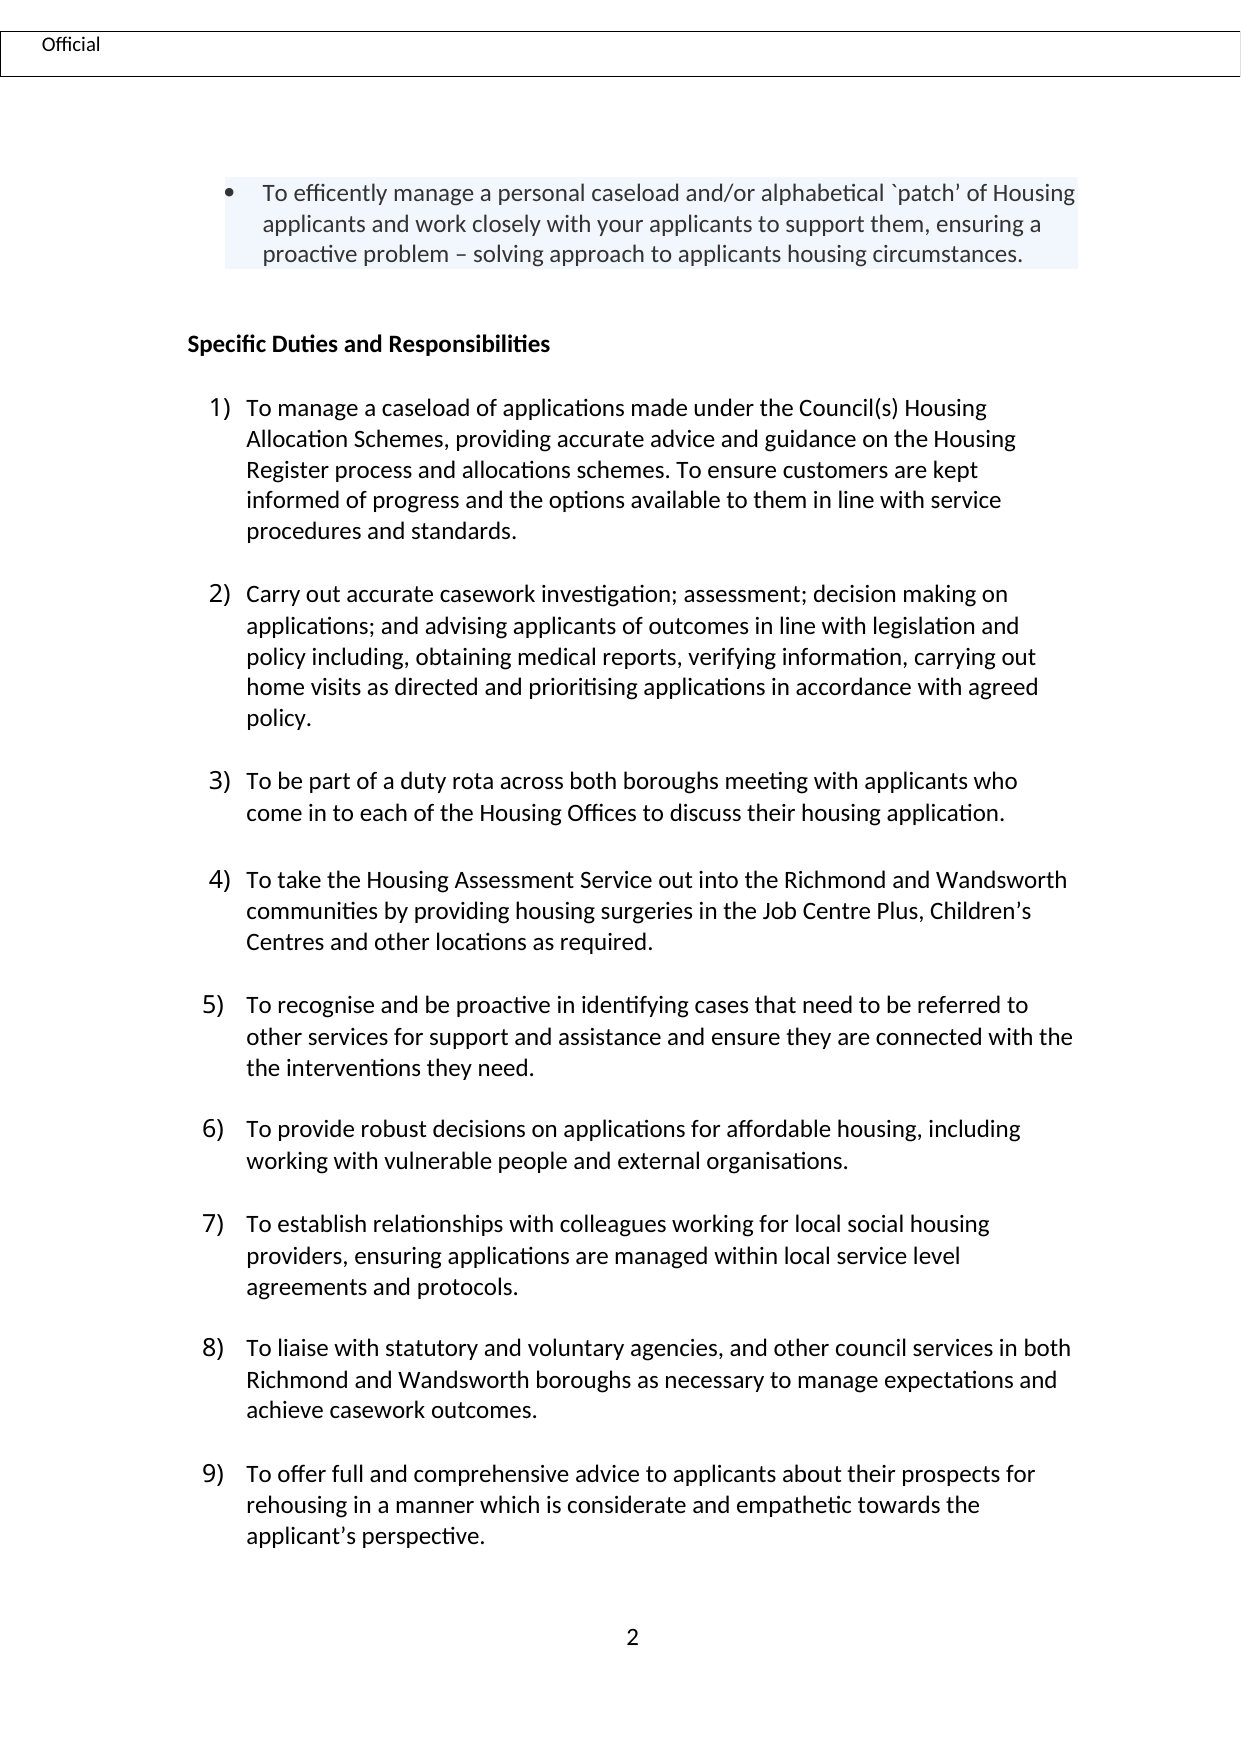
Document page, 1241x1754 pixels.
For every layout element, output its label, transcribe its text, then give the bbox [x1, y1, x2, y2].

list To efficently manage a personal caseload and/or alphabetical `patch’ of Housing applicants and work closely with your applicants to support them, ensuring a proactive problem – solving approach to applicants housing circumstances. [225, 177, 1078, 269]
list To recognise and be proactive in identifying cases that need to be referred to other services for support and assistance and ensure they are connected with the the interventions they need. [202, 987, 1078, 1082]
list To liaise with statutory and voluntary agencies, and other council services in both Richmond and Wandsworth boroughs as necessary to manage expectations and achieve casework outcomes. [202, 1330, 1078, 1425]
list To provide robust decisions on applications for affordable housing, including working with vulnerable people and external organisations. [202, 1111, 1078, 1176]
list To establish relationships with colleagues working for local social housing providers, ensuring applications are managed within local service level agreements and protocols. [202, 1206, 1078, 1301]
list To manage a caseload of applications made under the Council(s) Housing Allocation Schemes, providing accurate advice and guidance on the Housing Register process and allocations schemes. To ensure customers are kept informed of progress and the options available to them in line with service procedures and standards. [209, 389, 1078, 546]
text Specific Duties and Responsibilities [187, 328, 1078, 359]
list Carry out accurate casework investigation; assessment; decision making on applications; and advising applicants of outcomes in line with legislation and policy including, obtaining medical reports, verifying information, carrying out home visits as directed and prioritising applications in accordance with agreed policy. [209, 576, 1078, 732]
list To be part of a duty rota across both boroughs meeting with applicants who come in to each of the Housing Offices to discuss their housing application. [209, 763, 1078, 827]
list To take the Housing Assessment Service out into the Richmond and Wandsworth communities by providing housing surgeries in the Job Centre Plus, Children’s Centres and other locations as required. [209, 861, 1078, 957]
list To offer full and comprehensive advice to applicants about their prospects for rehousing in a manner which is considerate and empathetic towards the applicant’s perspective. [202, 1456, 1078, 1551]
